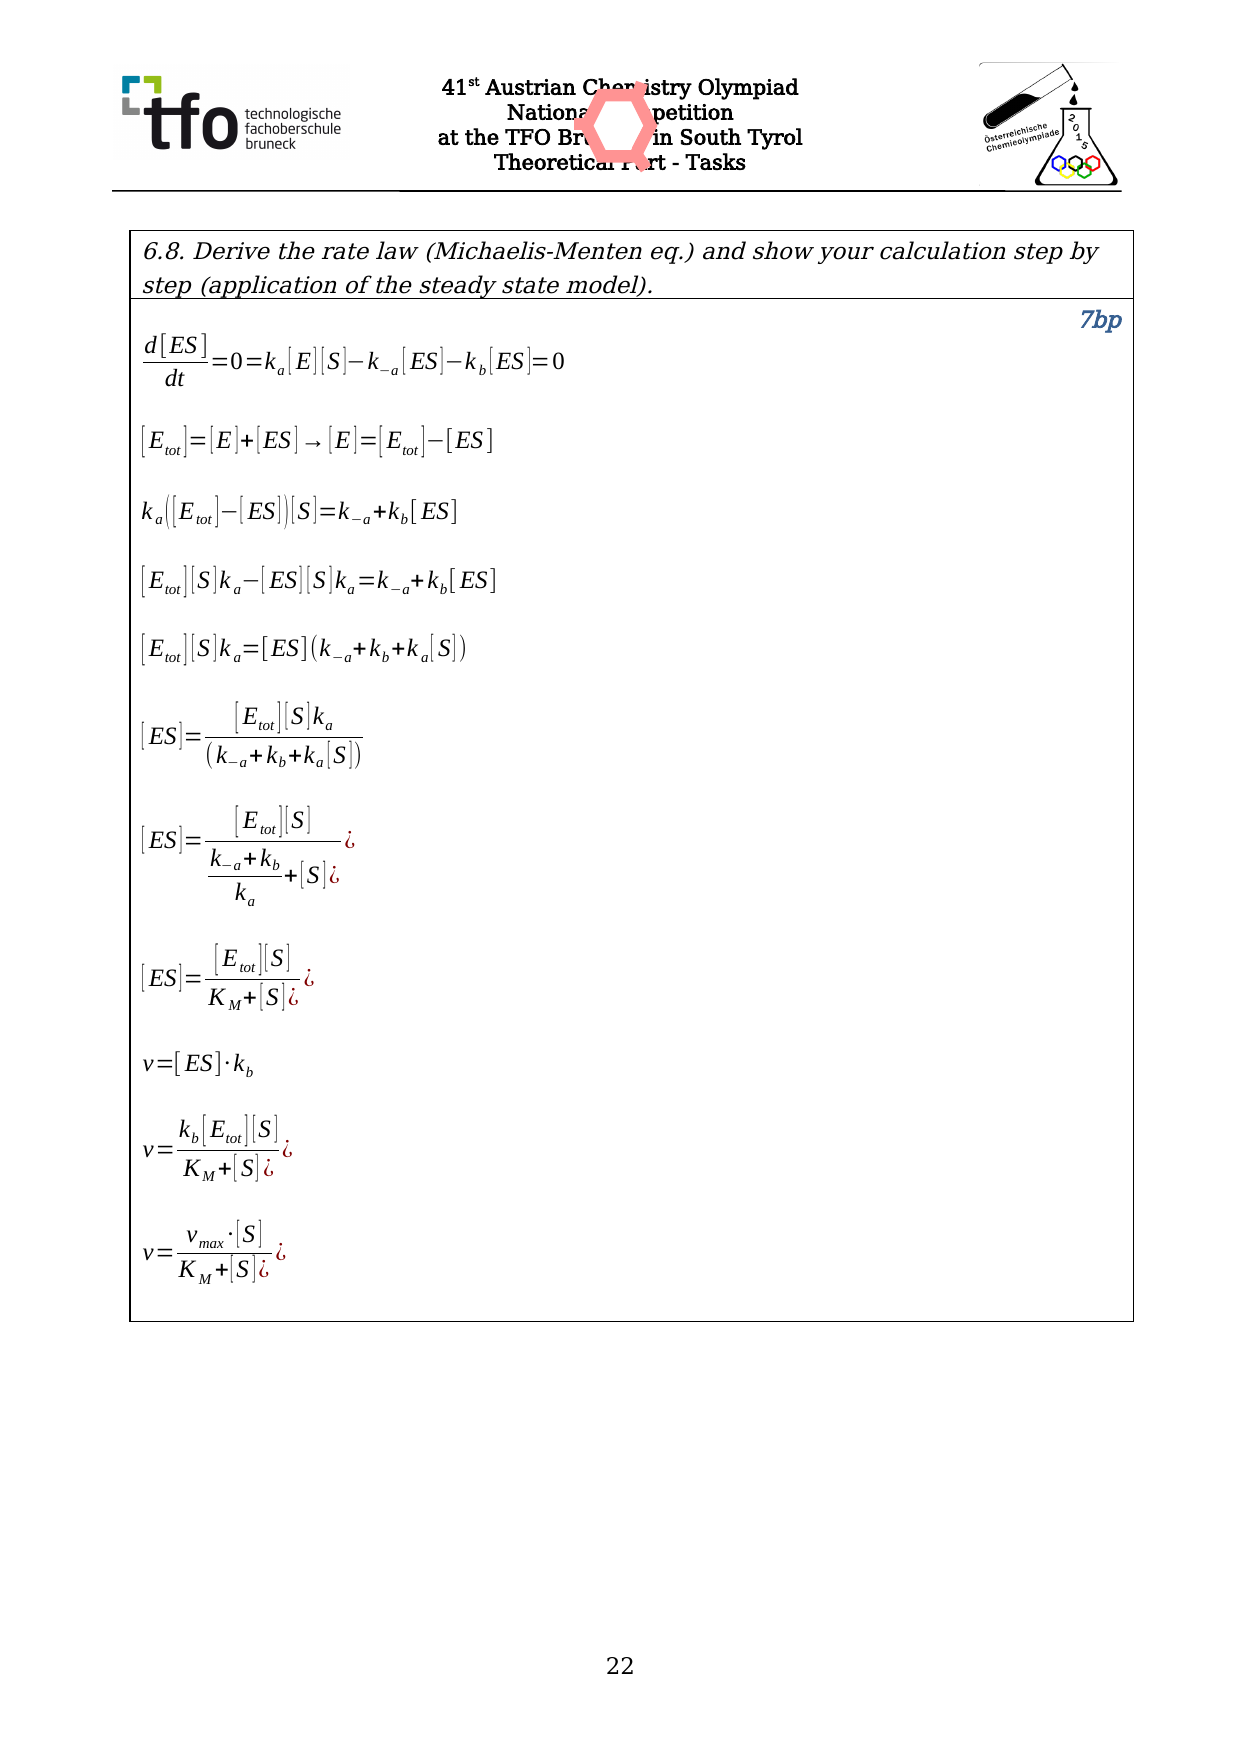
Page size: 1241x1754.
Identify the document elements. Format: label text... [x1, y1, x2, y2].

table_cell 7bp [131, 299, 1133, 1321]
table_header 6.8. Derive the rate law (Michaelis-Menten eq.) and show your calculation step by step (application of the steady state model). [131, 231, 1133, 298]
picture [113, 64, 351, 160]
picture [978, 62, 1120, 185]
